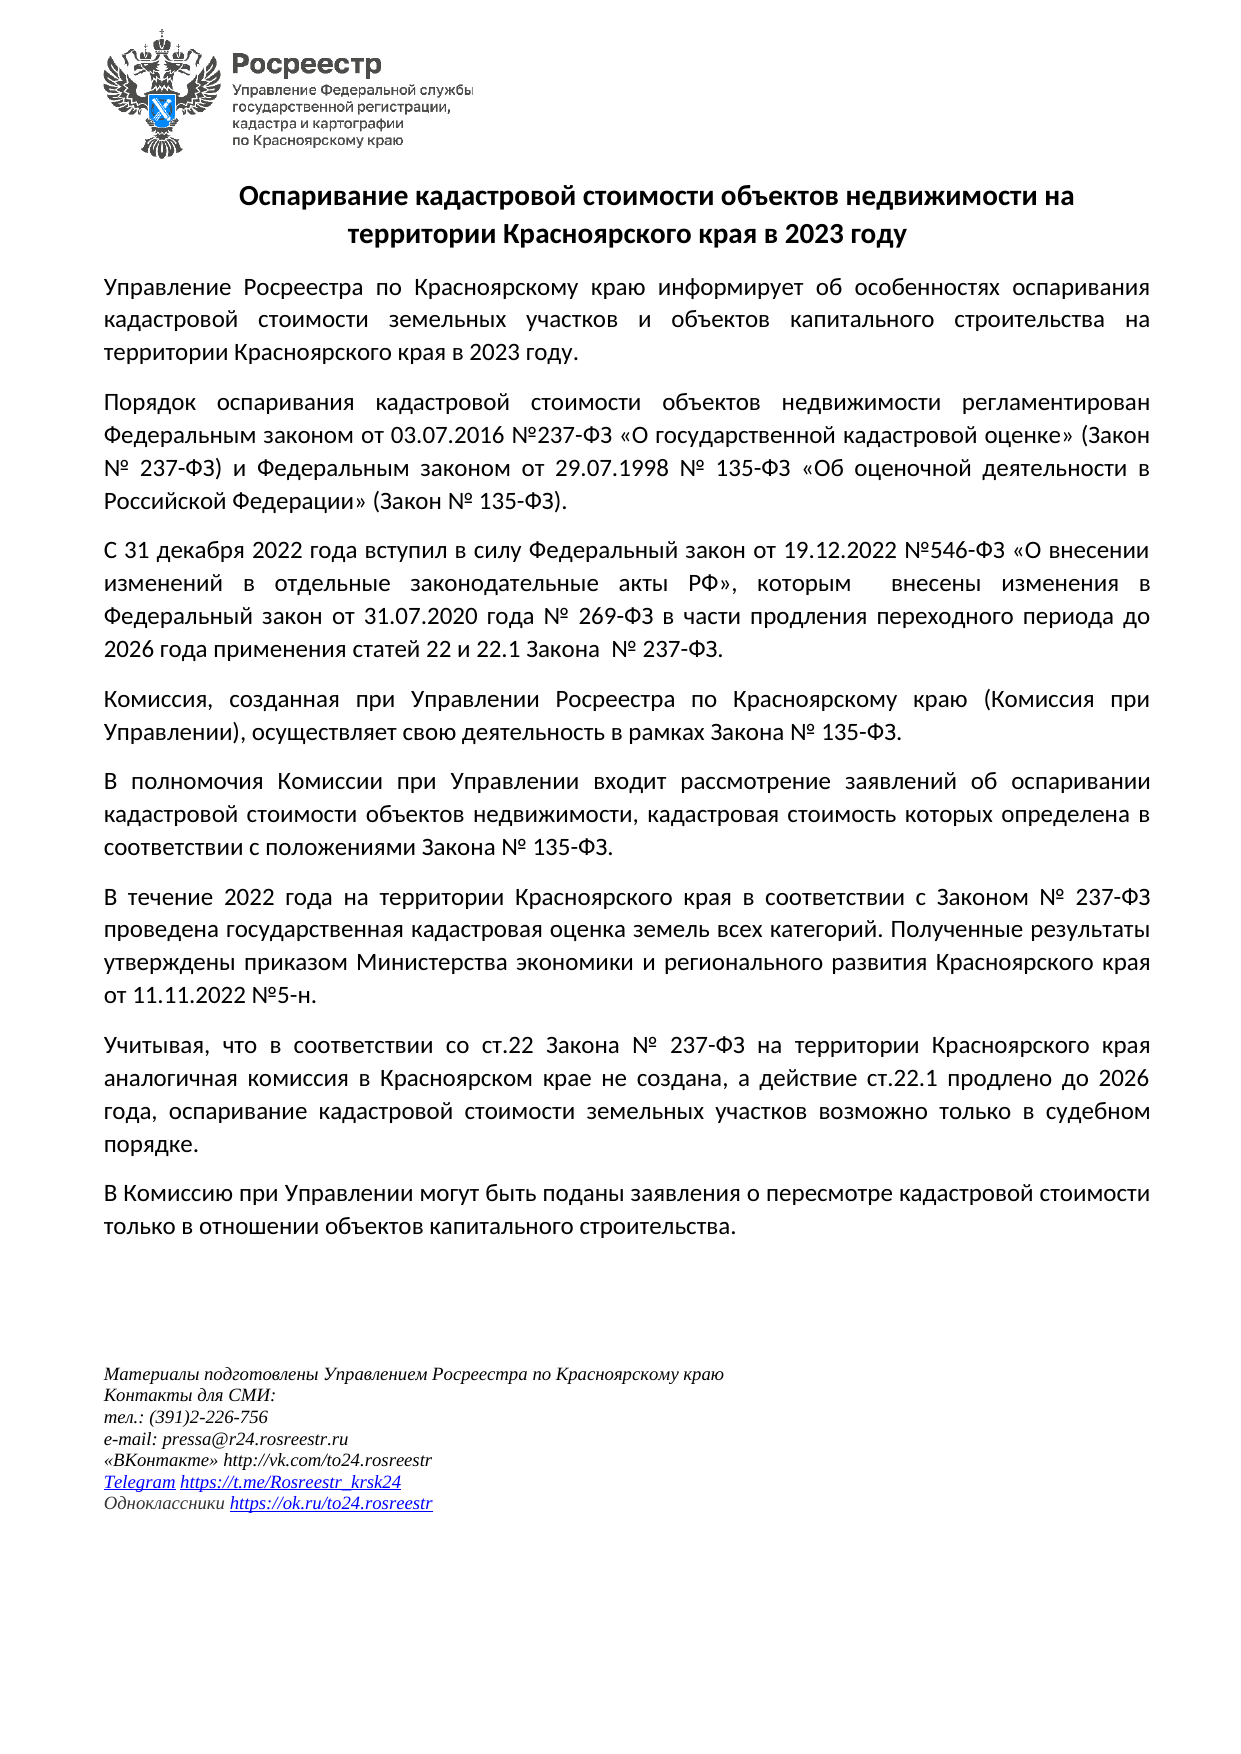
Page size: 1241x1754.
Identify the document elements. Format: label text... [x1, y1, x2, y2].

text Комиссия, созданная при Управлении Росреестра по Красноярскому краю (Комиссия при Управлении), осуществляет свою деятельность в рамках Закона № 135-ФЗ. [103, 683, 1152, 746]
text Учитывая, что в соответствии со ст.22 Закона № 237-ФЗ на территории Красноярского края аналогичная комиссия в Красноярском крае не создана, а действие ст.22.1 продлено до 2026 года, оспаривание кадастровой стоимости земельных участков возможно только в судебном порядке. [103, 1029, 1152, 1158]
text Контакты для СМИ: [103, 1384, 1152, 1406]
text Порядок оспаривания кадастровой стоимости объектов недвижимости регламентирован Федеральным законом от 03.07.2016 №237-ФЗ «О государственной кадастровой оценке» (Закон № 237-ФЗ) и Федеральным законом от 29.07.1998 № 135-ФЗ «Об оценочной деятельности в Российской Федерации» (Закон № 135-ФЗ). [103, 386, 1152, 515]
text В Комиссию при Управлении могут быть поданы заявления о пересмотре кадастровой стоимости только в отношении объектов капитального строительства. [103, 1177, 1152, 1241]
text Telegram https://t.me/Rosreestr_krsk24 [175, 1471, 1152, 1492]
text С 31 декабря 2022 года вступил в силу Федеральный закон от 19.12.2022 №546-ФЗ «О внесении изменений в отдельные законодательные акты РФ», которым внесены изменения в Федеральный закон от 31.07.2020 года № 269-ФЗ в части продления переходного периода до 2026 года применения статей 22 и 22.1 Закона № 237-ФЗ. [103, 534, 1152, 664]
text В течение 2022 года на территории Красноярского края в соответствии с Законом № 237-ФЗ проведена государственная кадастровая оценка земель всех категорий. Полученные результаты утверждены приказом Министерства экономики и регионального развития Красноярского края от 11.11.2022 №5-н. [103, 881, 1152, 1010]
text Оспаривание кадастровой стоимости объектов недвижимости на территории Красноярского края в 2023 году [103, 177, 1152, 251]
text тел.: (391)2-226-756 [103, 1406, 1152, 1427]
text е-mail: pressa@r24.rosreestr.ru [103, 1427, 1152, 1449]
text Материалы подготовлены Управлением Росреестра по Красноярскому краю [103, 1363, 1152, 1384]
text Одноклассники https://ok.ru/to24.rosreestr [103, 1492, 1152, 1514]
text Управление Росреестра по Красноярскому краю информирует об особенностях оспаривания кадастровой стоимости земельных участков и объектов капитального строительства на территории Красноярского края в 2023 году. [103, 271, 1152, 367]
text «ВКонтакте» http://vk.com/to24.rosreestr [103, 1449, 1152, 1471]
picture [103, 29, 473, 159]
text В полномочия Комиссии при Управлении входит рассмотрение заявлений об оспаривании кадастровой стоимости объектов недвижимости, кадастровая стоимость которых определена в соответствии с положениями Закона № 135-ФЗ. [103, 765, 1152, 862]
